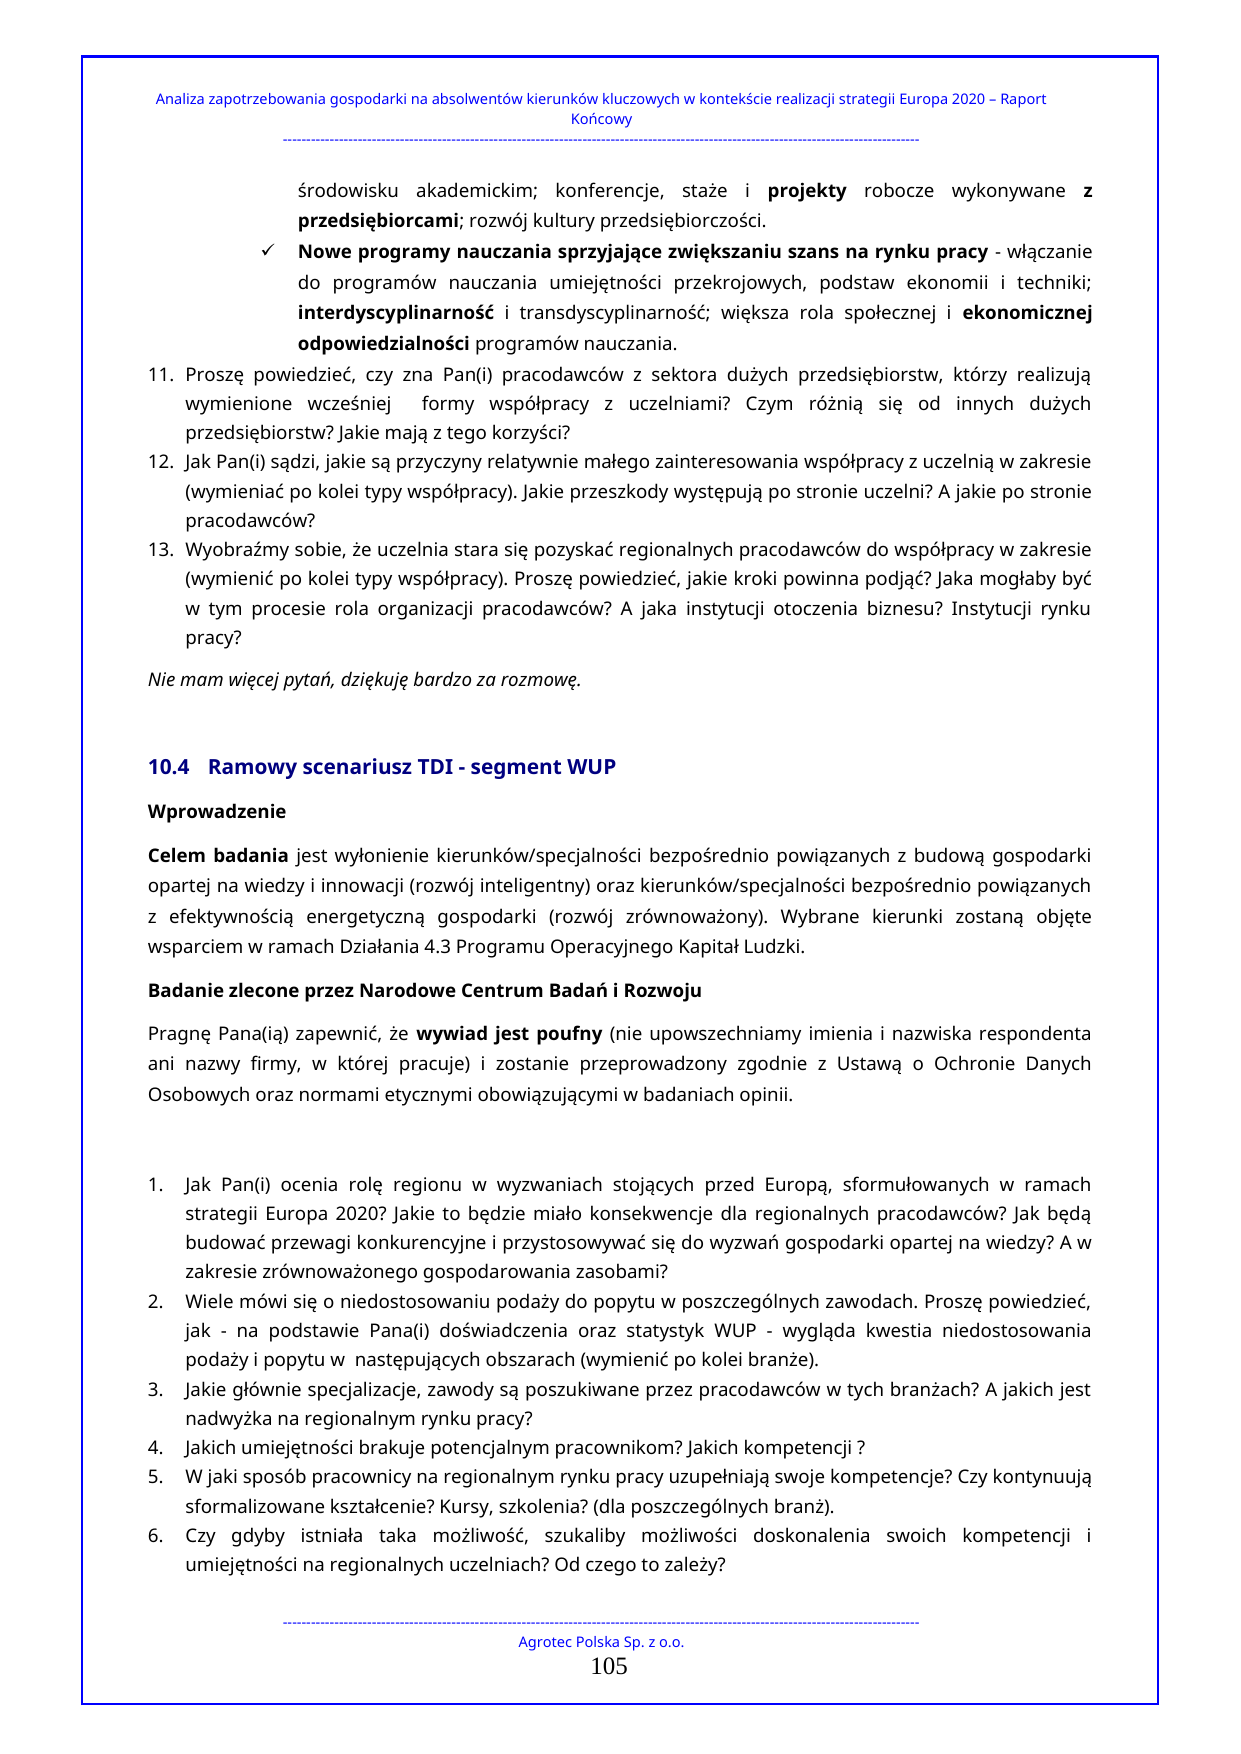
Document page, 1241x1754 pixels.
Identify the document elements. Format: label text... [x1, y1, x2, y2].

list Jakich umiejętności brakuje potencjalnym pracownikom? Jakich kompetencji ? [148, 1434, 1092, 1460]
list Jak Pan(i) sądzi, jakie są przyczyny relatywnie małego zainteresowania współpracy z uczelnią w zakresie (wymieniać po kolei typy współpracy). Jakie przeszkody występują po stronie uczelni? A jakie po stronie pracodawców? [148, 449, 1092, 533]
text Wprowadzenie [148, 799, 1092, 824]
list Czy gdyby istniała taka możliwość, szukaliby możliwości doskonalenia swoich kompetencji i umiejętności na regionalnych uczelniach? Od czego to zależy? [148, 1522, 1092, 1577]
list Jakie głównie specjalizacje, zawody są poszukiwane przez pracodawców w tych branżach? A jakich jest nadwyżka na regionalnym rynku pracy? [148, 1376, 1092, 1431]
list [260, 177, 1092, 233]
list Nowe programy nauczania sprzyjające zwiększaniu szans na rynku pracy - włączanie do programów nauczania umiejętności przekrojowych, podstaw ekonomii i techniki; interdyscyplinarność i transdyscyplinarność; większa rola społecznej i ekonomicznej odpowiedzialności programów nauczania. [260, 238, 1092, 356]
subtitle Ramowy scenariusz TDI - segment WUP [148, 752, 1092, 781]
text Badanie zlecone przez Narodowe Centrum Badań i Rozwoju [148, 977, 1092, 1002]
list Proszę powiedzieć, czy zna Pan(i) pracodawców z sektora dużych przedsiębiorstw, którzy realizują wymienione wcześniej formy współpracy z uczelniami? Czym różnią się od innych dużych przedsiębiorstw? Jakie mają z tego korzyści? [148, 361, 1092, 445]
list Jak Pan(i) ocenia rolę regionu w wyzwaniach stojących przed Europą, sformułowanych w ramach strategii Europa 2020? Jakie to będzie miało konsekwencje dla regionalnych pracodawców? Jak będą budować przewagi konkurencyjne i przystosowywać się do wyzwań gospodarki opartej na wiedzy? A w zakresie zrównoważonego gospodarowania zasobami? [148, 1171, 1092, 1284]
text Celem badania jest wyłonienie kierunków/specjalności bezpośrednio powiązanych z budową gospodarki opartej na wiedzy i innowacji (rozwój inteligentny) oraz kierunków/specjalności bezpośrednio powiązanych z efektywnością energetyczną gospodarki (rozwój zrównoważony). Wybrane kierunki zostaną objęte wsparciem w ramach Działania 4.3 Programu Operacyjnego Kapitał Ludzki. [148, 842, 1092, 959]
text Nie mam więcej pytań, dziękuję bardzo za rozmowę. [148, 666, 1092, 692]
list W jaki sposób pracownicy na regionalnym rynku pracy uzupełniają swoje kompetencje? Czy kontynuują sformalizowane kształcenie? Kursy, szkolenia? (dla poszczególnych branż). [148, 1464, 1092, 1518]
text Pragnę Pana(ią) zapewnić, że wywiad jest poufny (nie upowszechniamy imienia i nazwiska respondenta ani nazwy firmy, w której pracuje) i zostanie przeprowadzony zgodnie z Ustawą o Ochronie Danych Osobowych oraz normami etycznymi obowiązującymi w badaniach opinii. [148, 1020, 1092, 1107]
list Wiele mówi się o niedostosowaniu podaży do popytu w poszczególnych zawodach. Proszę powiedzieć, jak - na podstawie Pana(i) doświadczenia oraz statystyk WUP - wygląda kwestia niedostosowania podaży i popytu w następujących obszarach (wymienić po kolei branże). [148, 1288, 1092, 1372]
list Wyobraźmy sobie, że uczelnia stara się pozyskać regionalnych pracodawców do współpracy w zakresie (wymienić po kolei typy współpracy). Proszę powiedzieć, jakie kroki powinna podjąć? Jaka mogłaby być w tym procesie rola organizacji pracodawców? A jaka instytucji otoczenia biznesu? Instytucji rynku pracy? [148, 536, 1092, 650]
